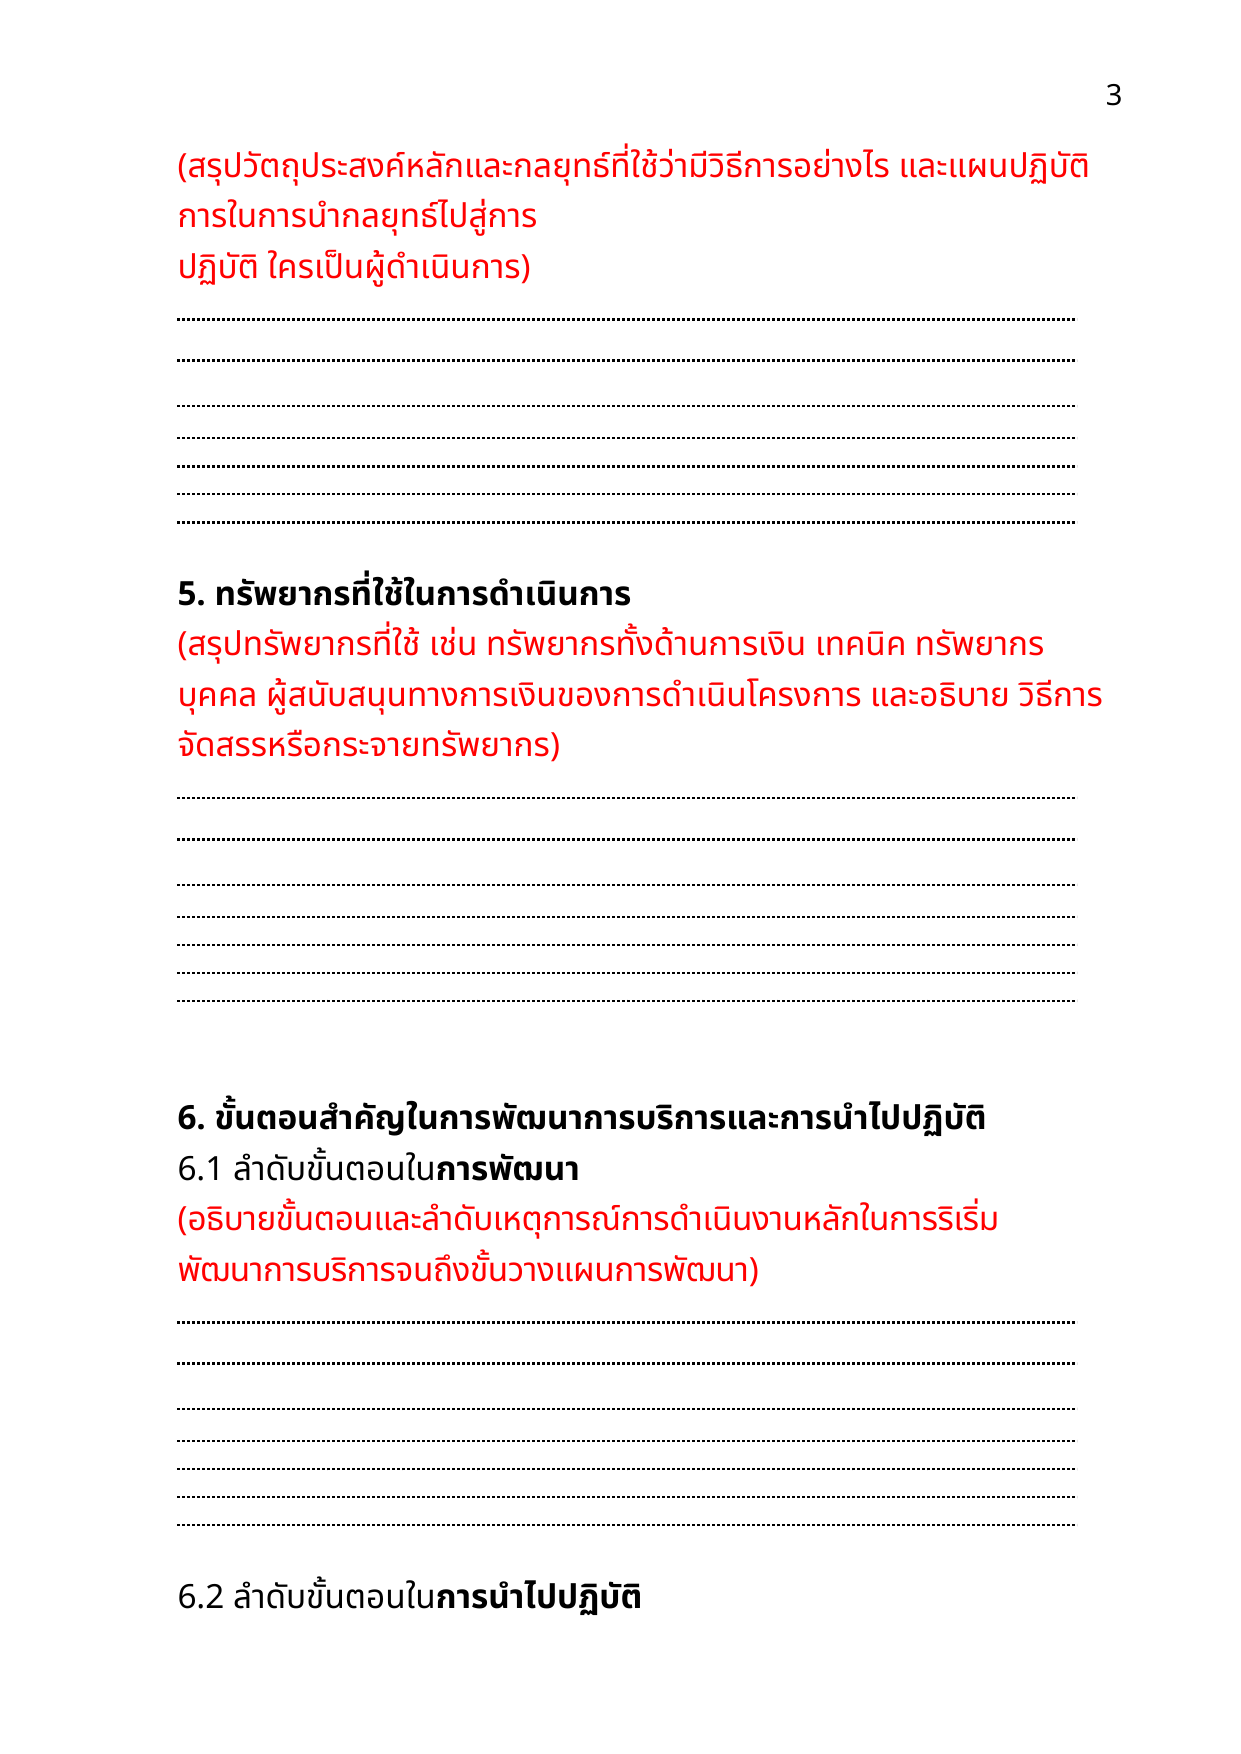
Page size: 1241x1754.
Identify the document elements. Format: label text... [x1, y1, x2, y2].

text 6. ขั้นตอนสำคัญในการพัฒนาการบริการและการนำไปปฏิบัติ [177, 1094, 1122, 1144]
text 6.1 ลำดับขั้นตอนในการพัฒนา [177, 1144, 1122, 1195]
text (สรุปวัตถุประสงค์หลักและกลยุทธ์ที่ใช้ว่ามีวิธีการอย่างไร และแผนปฏิบัติการในการนำกลยุทธ์ไปสู่การ [177, 142, 1122, 243]
text 5. ทรัพยากรที่ใช้ในการดำเนินการ [177, 569, 1122, 620]
text ปฏิบัติ ใครเป็นผู้ดำเนินการ) [177, 243, 1122, 293]
text (อธิบายขั้นตอนและลำดับเหตุการณ์การดำเนินงานหลักในการริเริ่มพัฒนาการบริการจนถึงขั้นวางแผนการพัฒนา) [177, 1195, 1122, 1296]
text 6.2 ลำดับขั้นตอนในการนำไปปฏิบัติ [177, 1572, 1122, 1623]
text (สรุปทรัพยากรที่ใช้ เช่น ทรัพยากรทั้งด้านการเงิน เทคนิค ทรัพยากรบุคคล ผู้สนับสนุนทางการเงินของการดำเนินโครงการ และอธิบาย วิธีการจัดสรรหรือกระจายทรัพยากร) [177, 620, 1122, 772]
